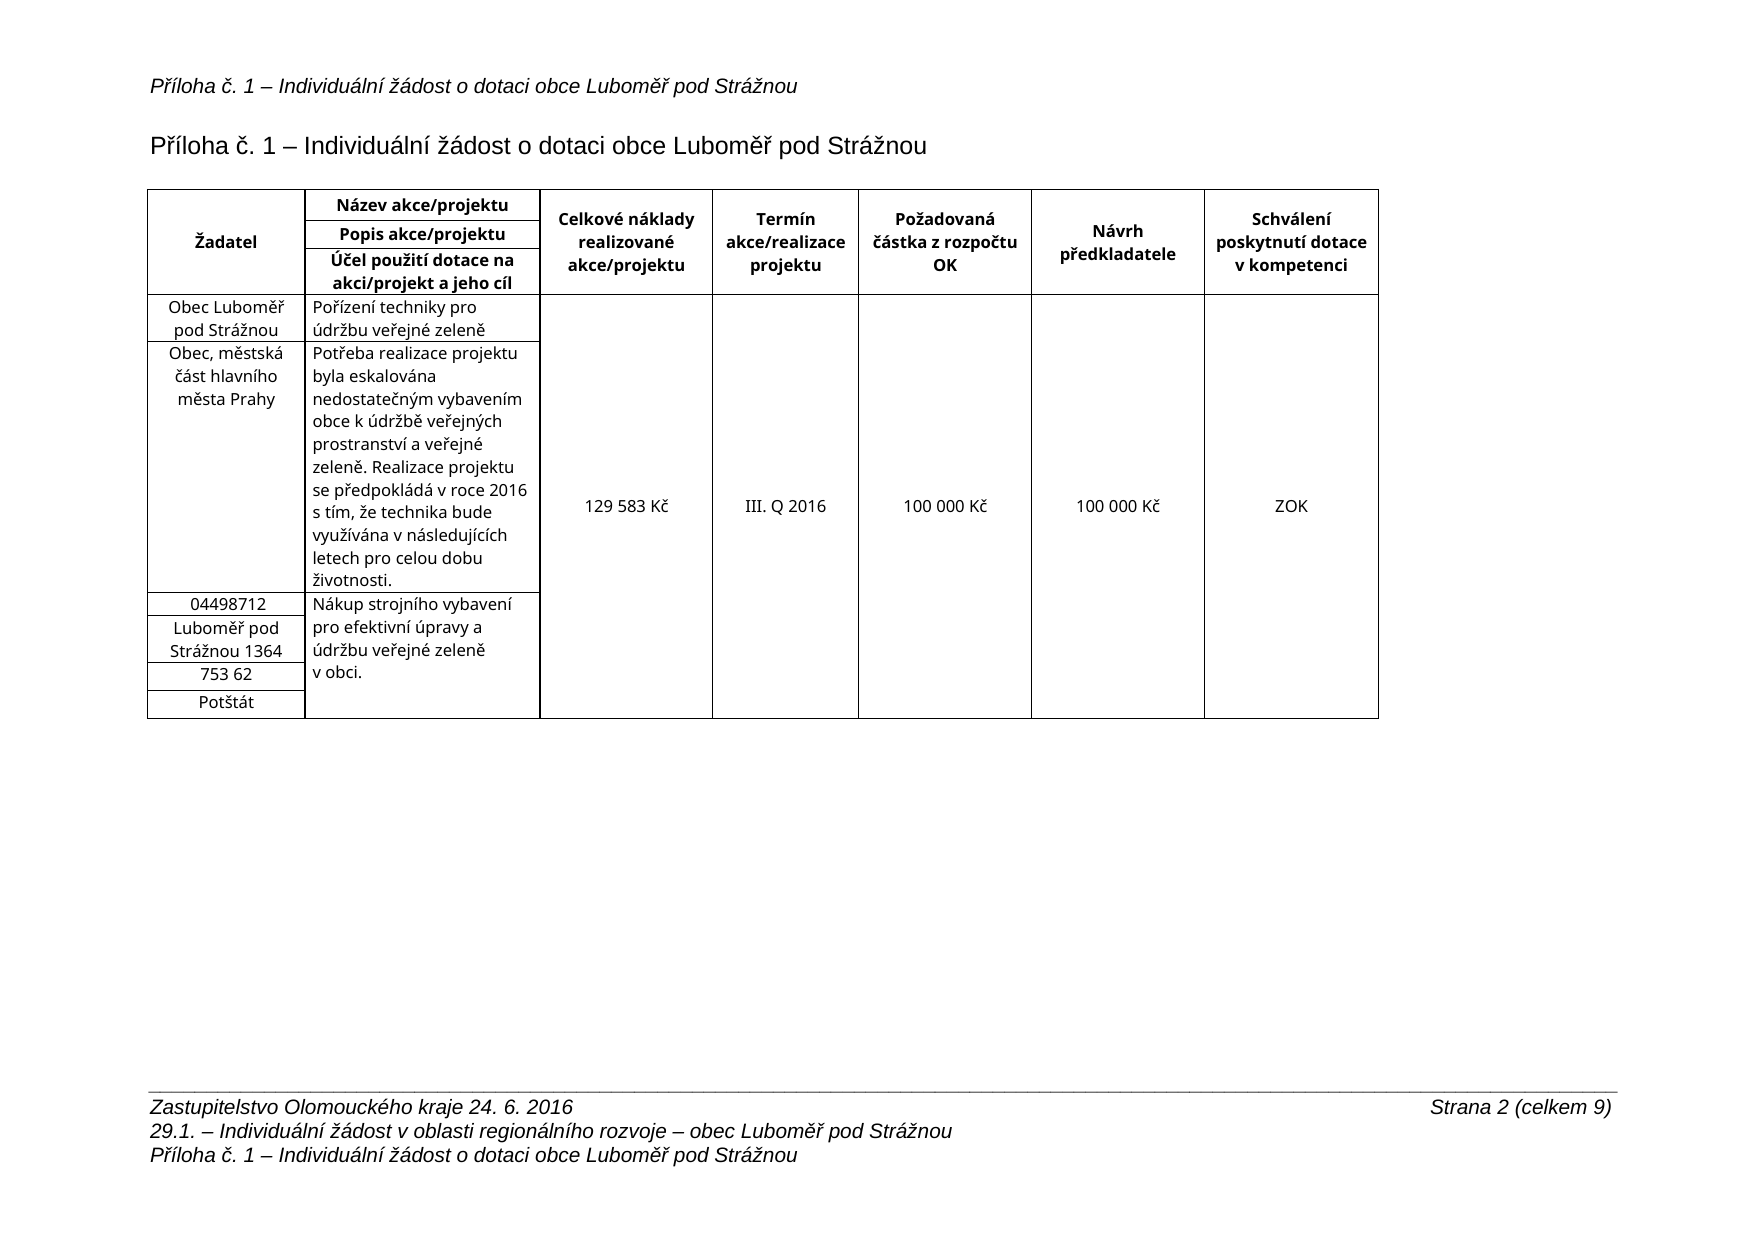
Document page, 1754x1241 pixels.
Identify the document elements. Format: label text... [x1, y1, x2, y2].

table_cell 04498712 [148, 593, 304, 615]
table_cell ZOK [1205, 295, 1378, 717]
table_cell Potštát [148, 691, 304, 717]
table_header Návrh předkladatele [1032, 190, 1204, 294]
table_cell 129 583 Kč [541, 295, 712, 717]
table_header Termín akce/realizace projektu [713, 190, 858, 294]
table_header Celkové náklady realizované akce/projektu [541, 190, 712, 294]
table_header Požadovaná částka z rozpočtu OK [859, 190, 1031, 294]
text Příloha č. 1 – Individuální žádost o dotaci obce Luboměř pod Strážnou [150, 131, 1623, 160]
table_cell Nákup strojního vybavení pro efektivní úpravy a údržbu veřejné zeleně v obci. [306, 593, 539, 717]
table_cell Potřeba realizace projektu byla eskalována nedostatečným vybavením obce k údržbě veřejných prostranství a veřejné zeleně. Realizace projektu se předpokládá v roce 2016 s tím, že technika bude využívána v následujících letech pro celou dobu životnosti. [306, 342, 539, 592]
table_header Schválení poskytnutí dotace v kompetenci [1205, 190, 1378, 294]
table_header Žadatel [148, 190, 304, 294]
table_cell Obec, městská část hlavního města Prahy [148, 342, 304, 592]
table_header Název akce/projektu [306, 190, 539, 220]
table_cell 753 62 [148, 663, 304, 690]
table_cell Pořízení techniky pro údržbu veřejné zeleně [306, 295, 539, 341]
table_cell Luboměř pod Strážnou 1364 [148, 616, 304, 662]
table_cell III. Q 2016 [713, 295, 858, 717]
table_cell 100 000 Kč [1032, 295, 1204, 717]
table_cell Popis akce/projektu [306, 221, 539, 248]
table_cell 100 000 Kč [859, 295, 1031, 717]
table_cell Účel použití dotace na akci/projekt a jeho cíl [306, 249, 539, 294]
table_cell Obec Luboměř pod Strážnou [148, 295, 304, 341]
